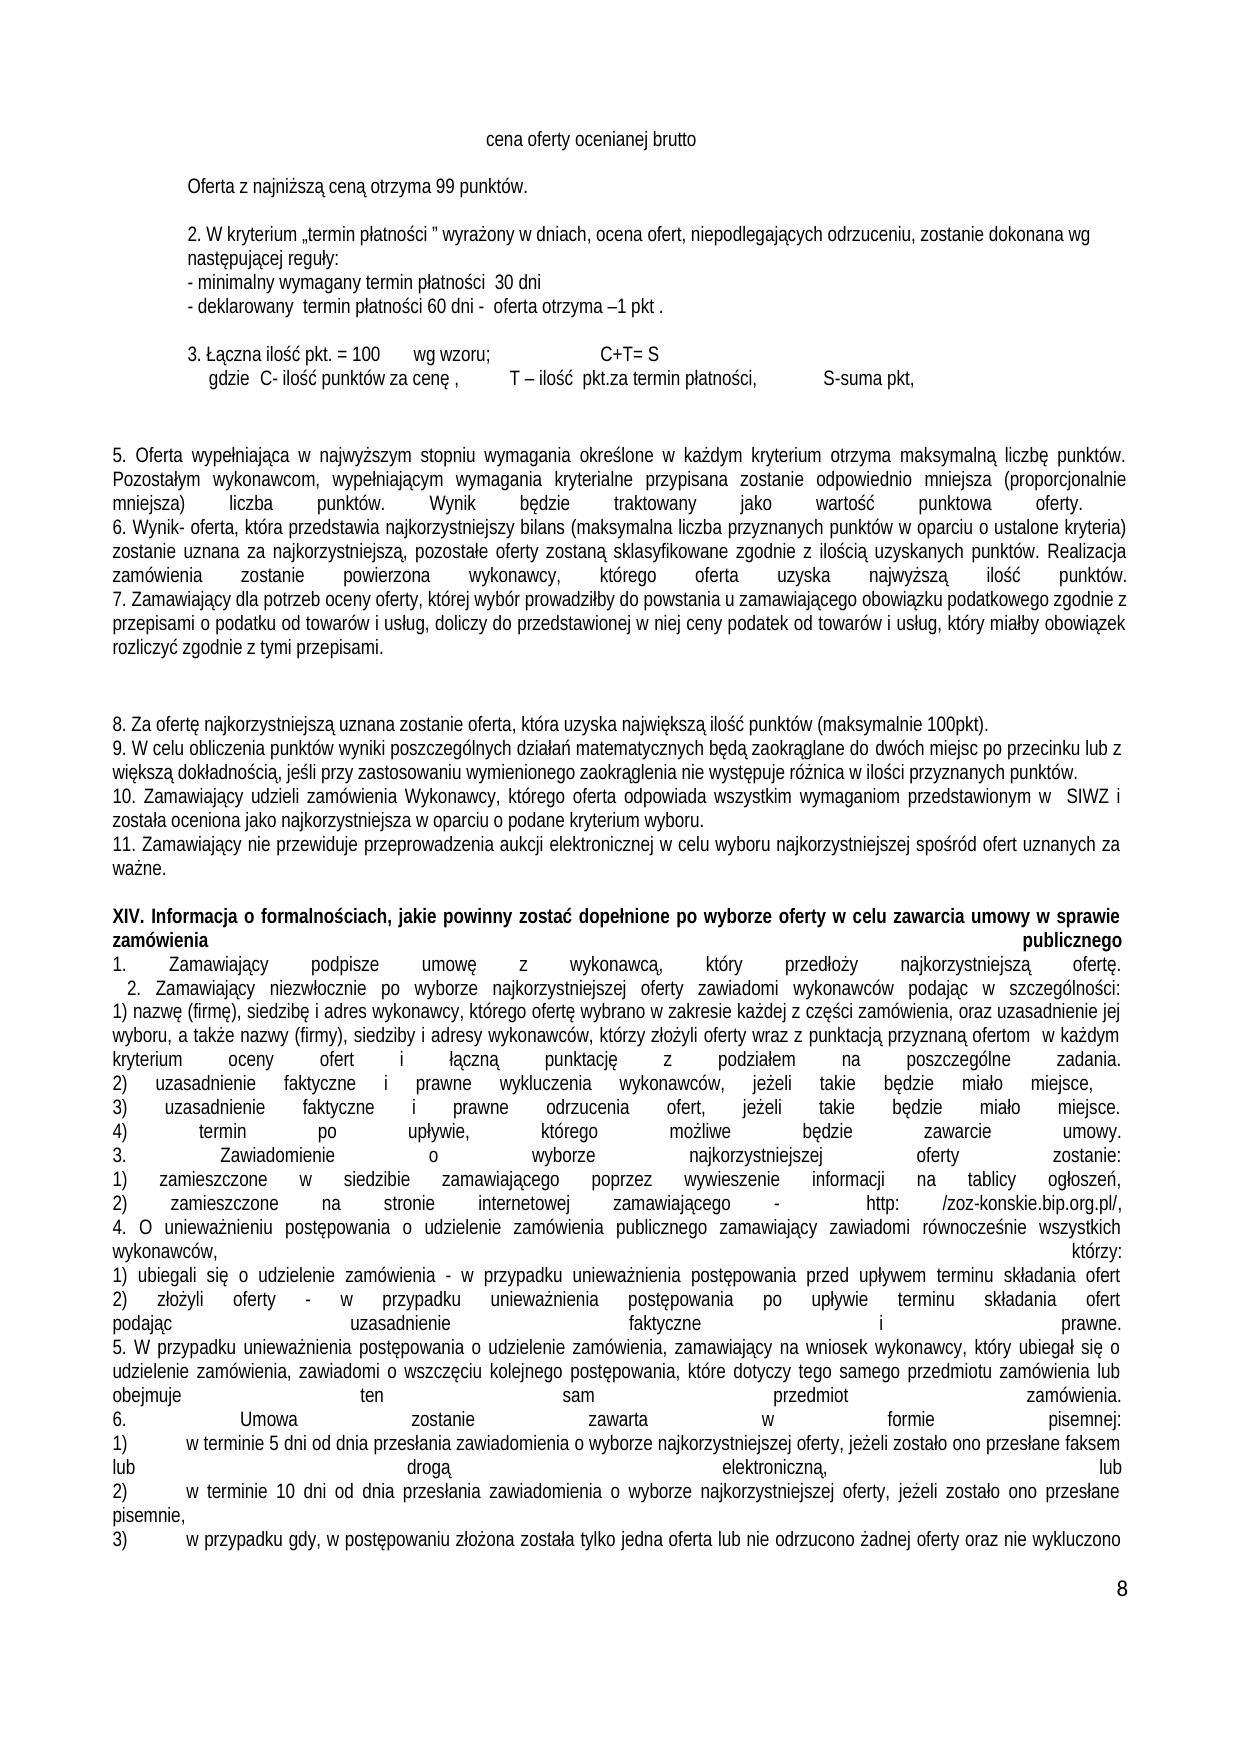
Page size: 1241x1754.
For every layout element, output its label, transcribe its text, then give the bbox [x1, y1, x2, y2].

text 5. Oferta wypełniająca w najwyższym stopniu wymagania określone w każdym kryterium otrzyma maksymalną liczbę punktów. Pozostałym wykonawcom, wypełniającym wymagania kryterialne przypisana zostanie odpowiednio mniejsza (proporcjonalnie mniejsza) liczba punktów. Wynik będzie traktowany jako wartość punktowa oferty. 6. Wynik- oferta, która przedstawia najkorzystniejszy bilans (maksymalna liczba przyznanych punktów w oparciu o ustalone kryteria) zostanie uznana za najkorzystniejszą, pozostałe oferty zostaną sklasyfikowane zgodnie z ilością uzyskanych punktów. Realizacja zamówienia zostanie powierzona wykonawcy, którego oferta uzyska najwyższą ilość punktów. 7. Zamawiający dla potrzeb oceny oferty, której wybór prowadziłby do powstania u zamawiającego obowiązku podatkowego zgodnie z przepisami o podatku od towarów i usług, doliczy do przedstawionej w niej ceny podatek od towarów i usług, który miałby obowiązek rozliczyć zgodnie z tymi przepisami. [112, 443, 1128, 659]
text 10. Zamawiający udzieli zamówienia Wykonawcy, którego oferta odpowiada wszystkim wymaganiom przedstawionym w SIWZ i została oceniona jako najkorzystniejsza w oparciu o podane kryterium wyboru. [112, 784, 1122, 832]
text 2. W kryterium „termin płatności ” wyrażony w dniach, ocena ofert, niepodlegających odrzuceniu, zostanie dokonana wg następującej reguły: [187, 222, 1128, 270]
text cena oferty ocenianej brutto [112, 127, 1128, 151]
text - deklarowany termin płatności 60 dni - oferta otrzyma –1 pkt . [187, 294, 1128, 318]
text 8. Za ofertę najkorzystniejszą uznana zostanie oferta, która uzyska największą ilość punktów (maksymalnie 100pkt). [112, 712, 1122, 736]
text 11. Zamawiający nie przewiduje przeprowadzenia aukcji elektronicznej w celu wyboru najkorzystniejszej spośród ofert uznanych za ważne. [112, 832, 1122, 880]
text 9. W celu obliczenia punktów wyniki poszczególnych działań matematycznych będą zaokrąglane do dwóch miejsc po przecinku lub z większą dokładnością, jeśli przy zastosowaniu wymienionego zaokrąglenia nie występuje różnica w ilości przyznanych punktów. [112, 736, 1122, 784]
text gdzie C- ilość punktów za cenę , T – ilość pkt.za termin płatności, S-suma pkt, [112, 366, 1122, 390]
text - minimalny wymagany termin płatności 30 dni [187, 270, 1128, 294]
text 3. Łączna ilość pkt. = 100 wg wzoru; C+T= S [187, 342, 1128, 366]
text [112, 880, 1122, 1551]
text Oferta z najniższą ceną otrzyma 99 punktów. [187, 174, 1134, 198]
